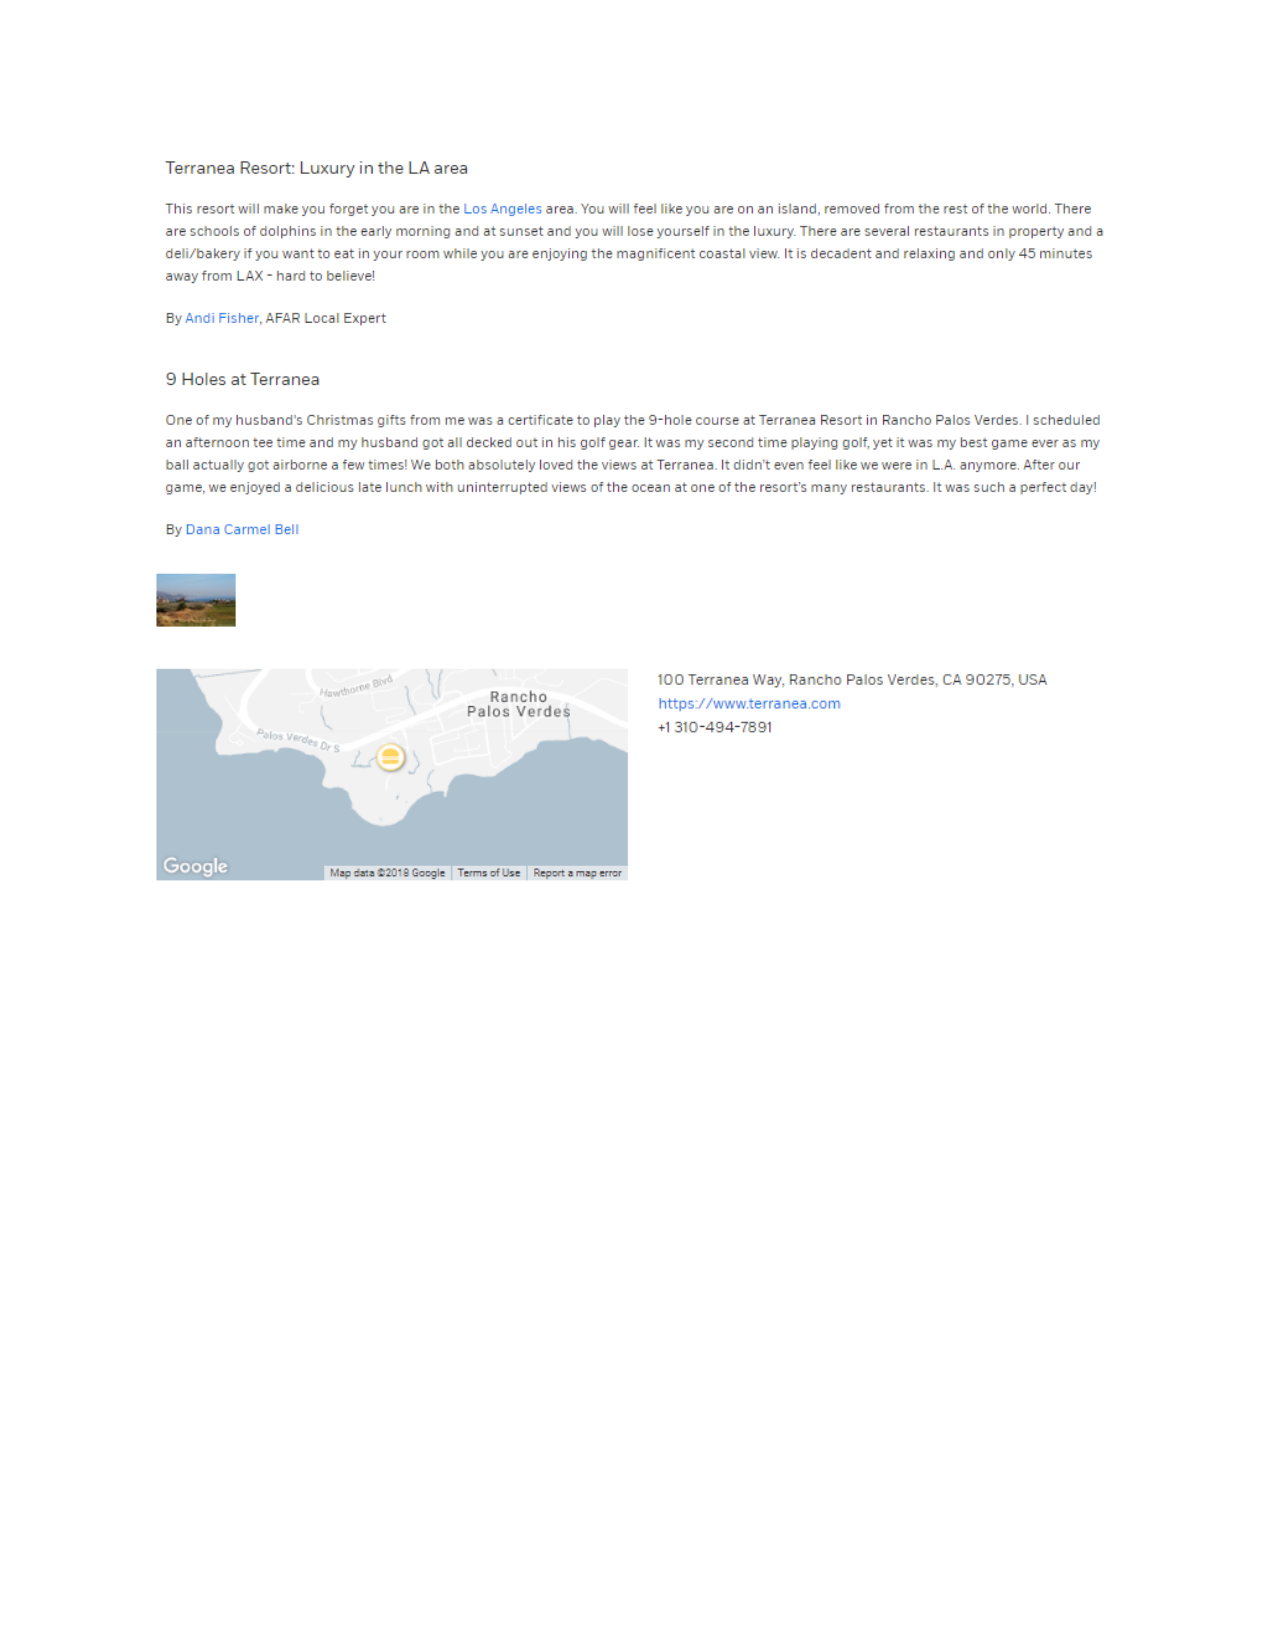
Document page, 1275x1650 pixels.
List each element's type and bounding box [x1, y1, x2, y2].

picture [150, 566, 1125, 903]
picture [150, 150, 1127, 548]
